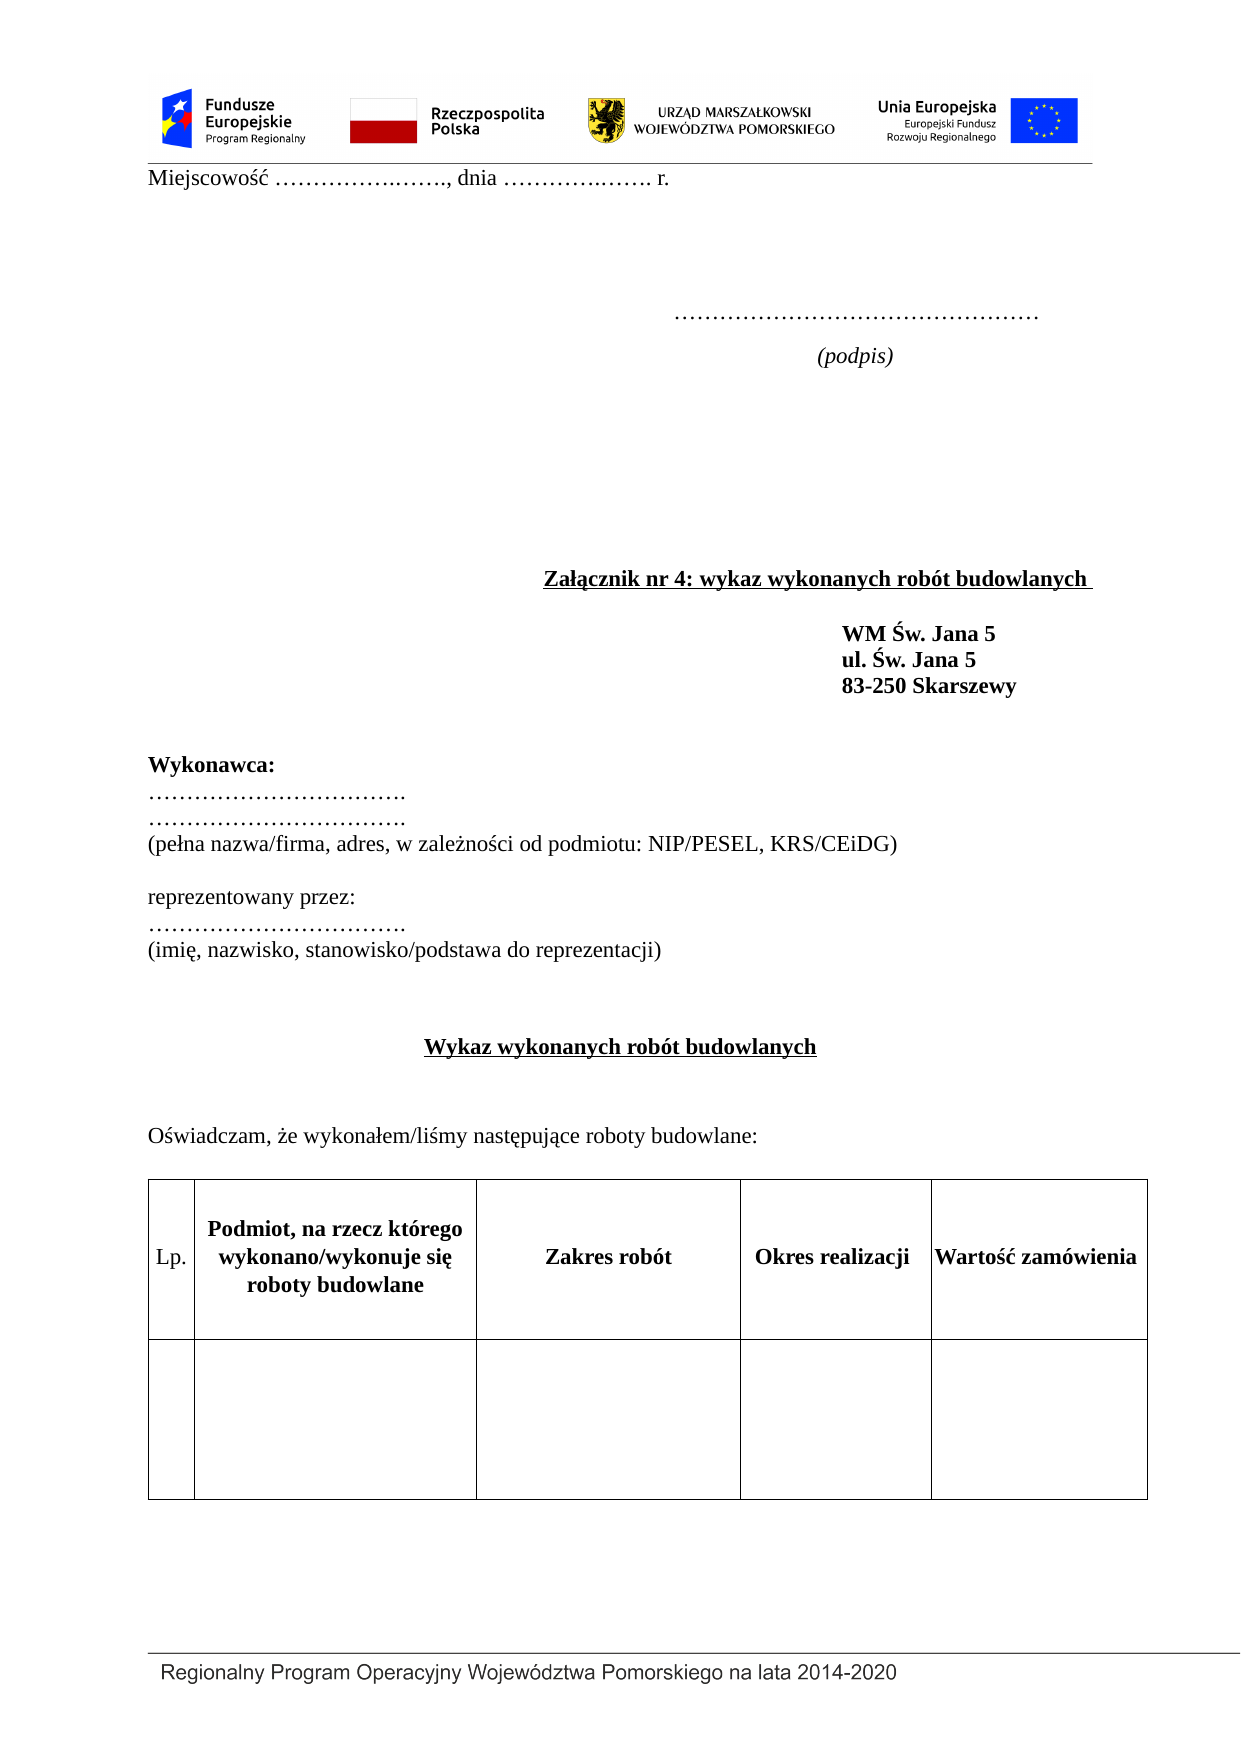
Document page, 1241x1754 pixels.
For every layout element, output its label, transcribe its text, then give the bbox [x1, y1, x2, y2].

picture [147, 1652, 1241, 1684]
text Wykaz wykonanych robót budowlanych [148, 1033, 1093, 1059]
text Miejscowość …………….……., dnia ………….……. r. [148, 164, 1093, 190]
text Załącznik nr 4: wykaz wykonanych robót budowlanych [148, 565, 1093, 620]
table_cell [932, 1340, 1147, 1499]
table_cell [477, 1340, 740, 1499]
text Oświadczam, że wykonałem/liśmy następujące roboty budowlane: [148, 1122, 1093, 1149]
table_header Okres realizacji [741, 1180, 931, 1339]
text ……………………………. [148, 778, 1093, 804]
text reprezentowany przez: [148, 883, 1093, 909]
table_header Zakres robót [477, 1180, 740, 1339]
text (podpis) [620, 342, 1093, 369]
text ……………………………. [148, 804, 1093, 831]
table_header Wartość zamówienia [932, 1180, 1147, 1339]
text 83-250 Skarszewy [842, 672, 1093, 699]
text (imię, nazwisko, stanowisko/podstawa do reprezentacji) [148, 936, 1093, 962]
table_cell [741, 1340, 931, 1499]
text (pełna nazwa/firma, adres, w zależności od podmiotu: NIP/PESEL, KRS/CEiDG) [148, 831, 1093, 857]
table_cell [149, 1340, 194, 1499]
text Wykonawca: [148, 751, 1093, 778]
picture [147, 73, 1093, 164]
text WM Św. Jana 5 [842, 620, 1093, 646]
table_header Lp. [149, 1180, 194, 1339]
table_cell [195, 1340, 476, 1499]
text ………………………………………… [620, 298, 1093, 324]
text ul. Św. Jana 5 [842, 646, 1093, 672]
text ……………………………. [148, 909, 1093, 936]
table_header Podmiot, na rzecz którego wykonano/wykonuje się roboty budowlane [195, 1180, 476, 1339]
